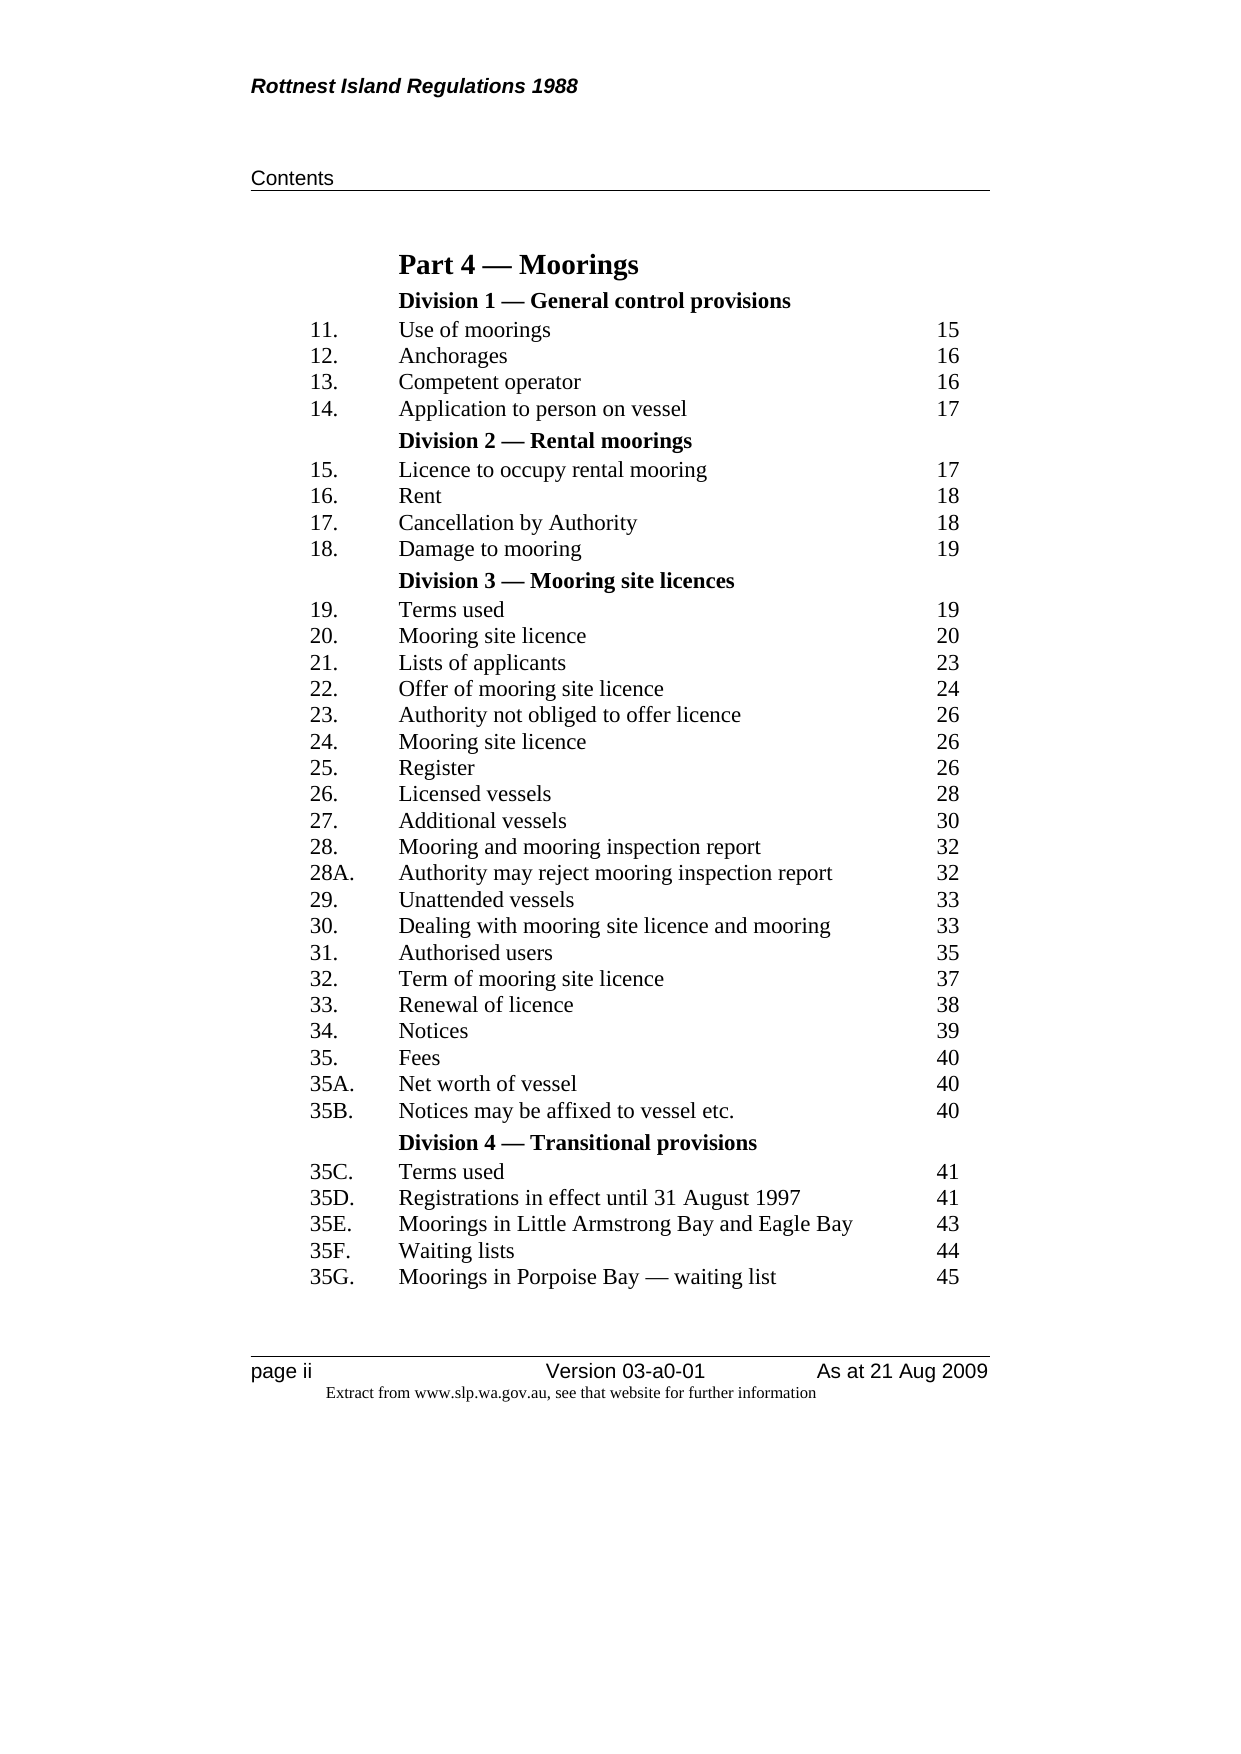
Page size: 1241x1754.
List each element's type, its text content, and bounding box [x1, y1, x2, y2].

text 35. Fees 40 [309, 1044, 872, 1070]
text 35G. Moorings in Porpoise Bay — waiting list 45 [309, 1263, 872, 1289]
text 17. Cancellation by Authority 18 [309, 508, 872, 535]
text 24. Mooring site licence 26 [309, 728, 872, 754]
text 25. Register 26 [309, 754, 872, 780]
text Division 4 — Transitional provisions [398, 1129, 872, 1156]
text 13. Competent operator 16 [309, 368, 872, 395]
text 19. Terms used 19 [309, 596, 872, 622]
text 30. Dealing with mooring site licence and mooring 33 [309, 912, 872, 938]
text 32. Term of mooring site licence 37 [309, 965, 872, 991]
text 18. Damage to mooring 19 [309, 535, 872, 561]
text 33. Renewal of licence 38 [309, 991, 872, 1018]
text 35C. Terms used 41 [309, 1158, 872, 1184]
text 28. Mooring and mooring inspection report 32 [309, 833, 872, 859]
text 29. Unattended vessels 33 [309, 886, 872, 912]
text 22. Offer of mooring site licence 24 [309, 675, 872, 701]
text Division 2 — Rental moorings [398, 427, 872, 454]
text 28A. Authority may reject mooring inspection report 32 [309, 859, 872, 886]
text 15. Licence to occupy rental mooring 17 [309, 456, 872, 482]
text 11. Use of moorings 15 [309, 316, 872, 342]
text 35E. Moorings in Little Armstrong Bay and Eagle Bay 43 [309, 1210, 872, 1237]
text 35A. Net worth of vessel 40 [309, 1070, 872, 1097]
text 20. Mooring site licence 20 [309, 622, 872, 649]
text 12. Anchorages 16 [309, 342, 872, 368]
text 31. Authorised users 35 [309, 938, 872, 965]
text Division 1 — General control provisions [398, 287, 872, 314]
text 35B. Notices may be affixed to vessel etc. 40 [309, 1097, 872, 1123]
text 35F. Waiting lists 44 [309, 1237, 872, 1263]
text 21. Lists of applicants 23 [309, 649, 872, 675]
text 27. Additional vessels 30 [309, 807, 872, 833]
text Part 4 — Moorings [398, 247, 872, 281]
text 34. Notices 39 [309, 1018, 872, 1044]
text 26. Licensed vessels 28 [309, 780, 872, 807]
text 16. Rent 18 [309, 482, 872, 508]
text Division 3 — Mooring site licences [398, 567, 872, 594]
text 14. Application to person on vessel 17 [309, 395, 872, 421]
text 35D. Registrations in effect until 31 August 1997 41 [309, 1184, 872, 1210]
text 23. Authority not obliged to offer licence 26 [309, 701, 872, 728]
